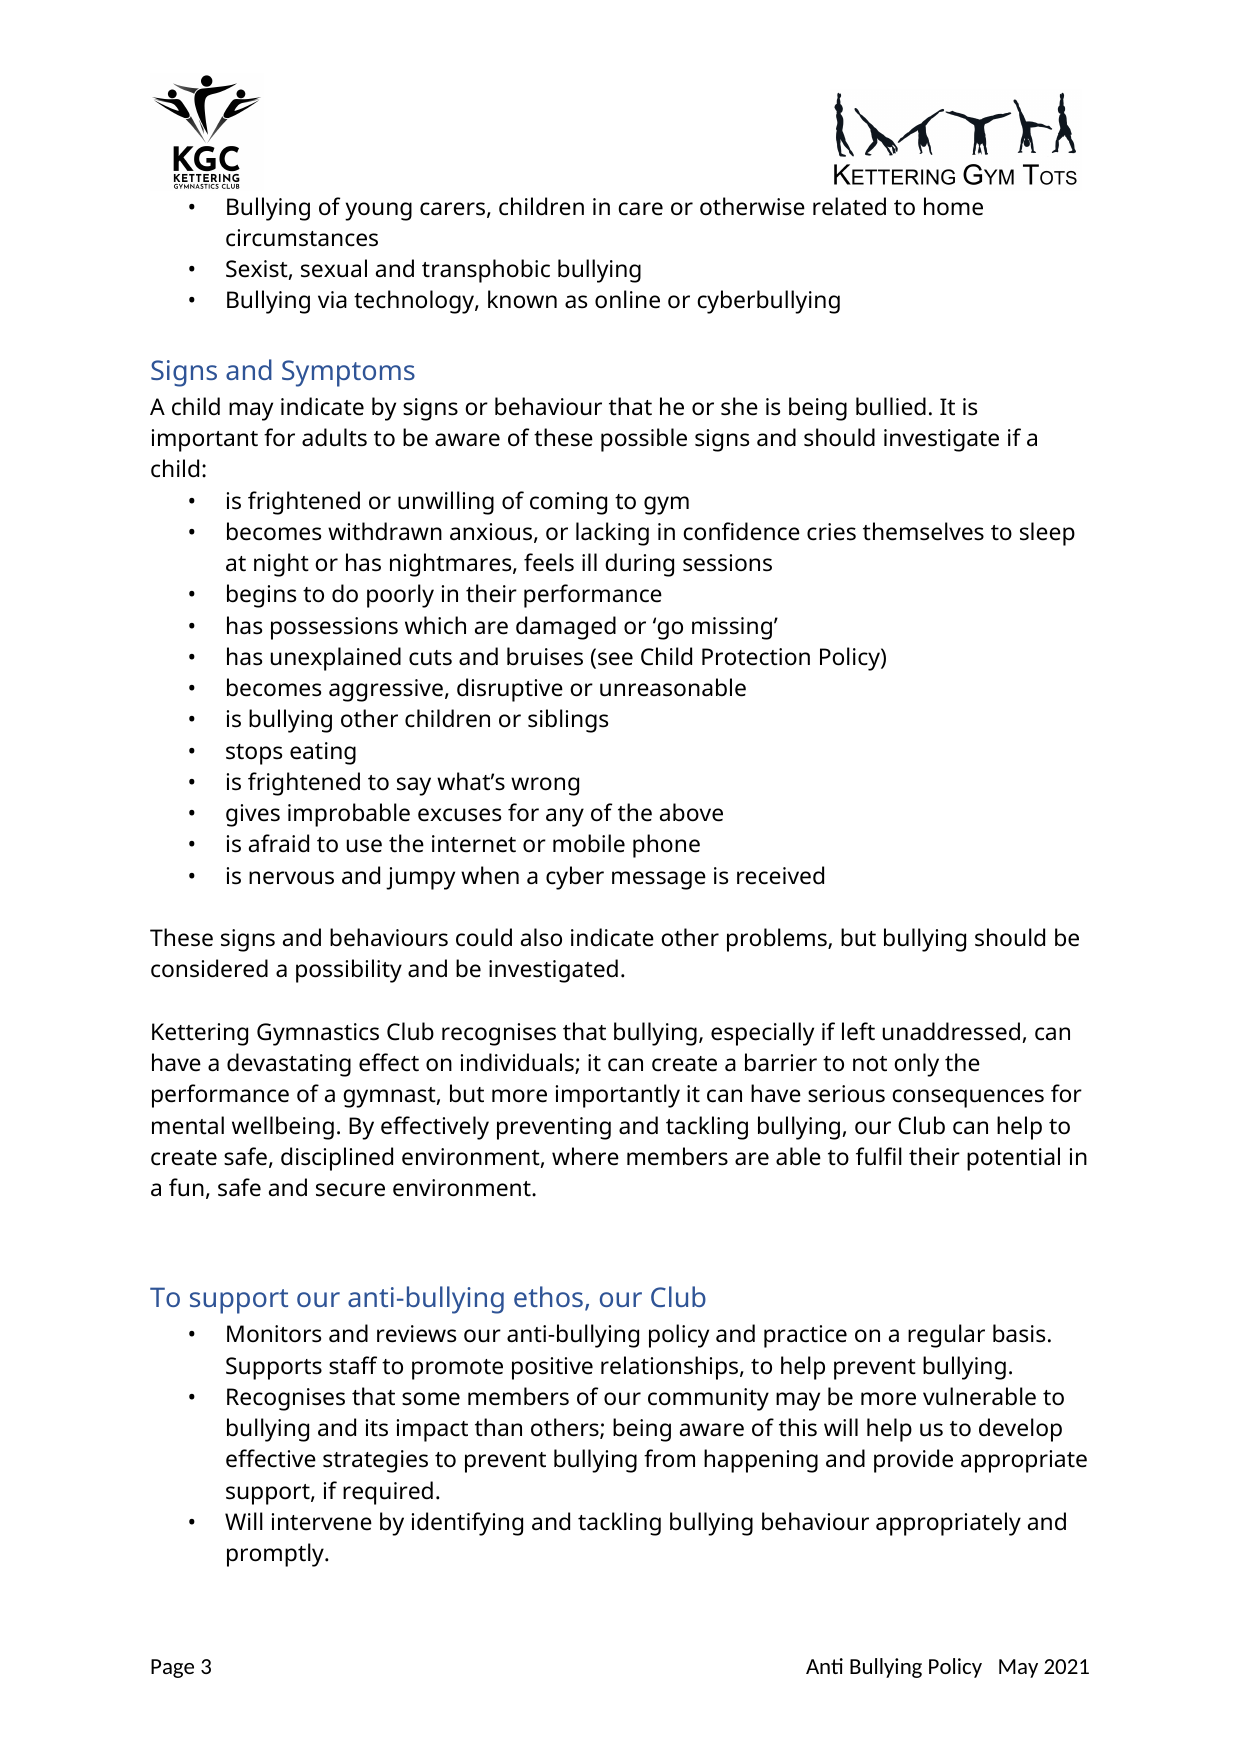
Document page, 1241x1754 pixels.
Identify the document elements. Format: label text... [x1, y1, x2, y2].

list is afraid to use the internet or mobile phone [187, 828, 1090, 860]
list Bullying via technology, known as online or cyberbullying [187, 284, 1090, 316]
subtitle Signs and Symptoms [150, 351, 1090, 388]
list Sexist, sexual and transphobic bullying [187, 253, 1090, 284]
list is frightened to say what’s wrong [187, 766, 1090, 797]
text These signs and behaviours could also indicate other problems, but bullying should be considered a possibility and be investigated. [150, 922, 1090, 985]
subtitle To support our anti-bullying ethos, our Club [150, 1278, 1090, 1315]
list Recognises that some members of our community may be more vulnerable to bullying and its impact than others; being aware of this will help us to develop effective strategies to prevent bullying from happening and provide appropriate support, if required. [187, 1381, 1090, 1506]
list is frightened or unwilling of coming to gym [187, 485, 1090, 516]
picture [150, 73, 264, 191]
text Kettering Gymnastics Club recognises that bullying, especially if left unaddressed, can have a devastating effect on individuals; it can create a barrier to not only the performance of a gymnast, but more importantly it can have serious consequences for mental wellbeing. By effectively preventing and tackling bullying, our Club can help to create safe, disciplined environment, where members are able to fulfil their potential in a fun, safe and secure environment. [150, 1016, 1090, 1203]
list becomes aggressive, disruptive or unreasonable [187, 672, 1090, 703]
list Bullying of young carers, children in care or otherwise related to home circumstances [187, 191, 1090, 253]
list has unexplained cuts and bruises (see Child Protection Policy) [187, 641, 1090, 672]
list Monitors and reviews our anti-bullying policy and practice on a regular basis. Supports staff to promote positive relationships, to help prevent bullying. [187, 1318, 1090, 1381]
list is nervous and jumpy when a cyber message is received [187, 860, 1090, 891]
list is bullying other children or siblings [187, 703, 1090, 735]
list stops eating [187, 735, 1090, 766]
list Will intervene by identifying and tackling bullying behaviour appropriately and promptly. [187, 1506, 1090, 1568]
list begins to do poorly in their performance [187, 578, 1090, 610]
list gives improbable excuses for any of the above [187, 797, 1090, 828]
text A child may indicate by signs or behaviour that he or she is being bullied. It is important for adults to be aware of these possible signs and should investigate if a child: [150, 391, 1090, 485]
picture [829, 89, 1083, 191]
list has possessions which are damaged or ‘go missing’ [187, 610, 1090, 641]
list becomes withdrawn anxious, or lacking in confidence cries themselves to sleep at night or has nightmares, feels ill during sessions [187, 516, 1090, 578]
